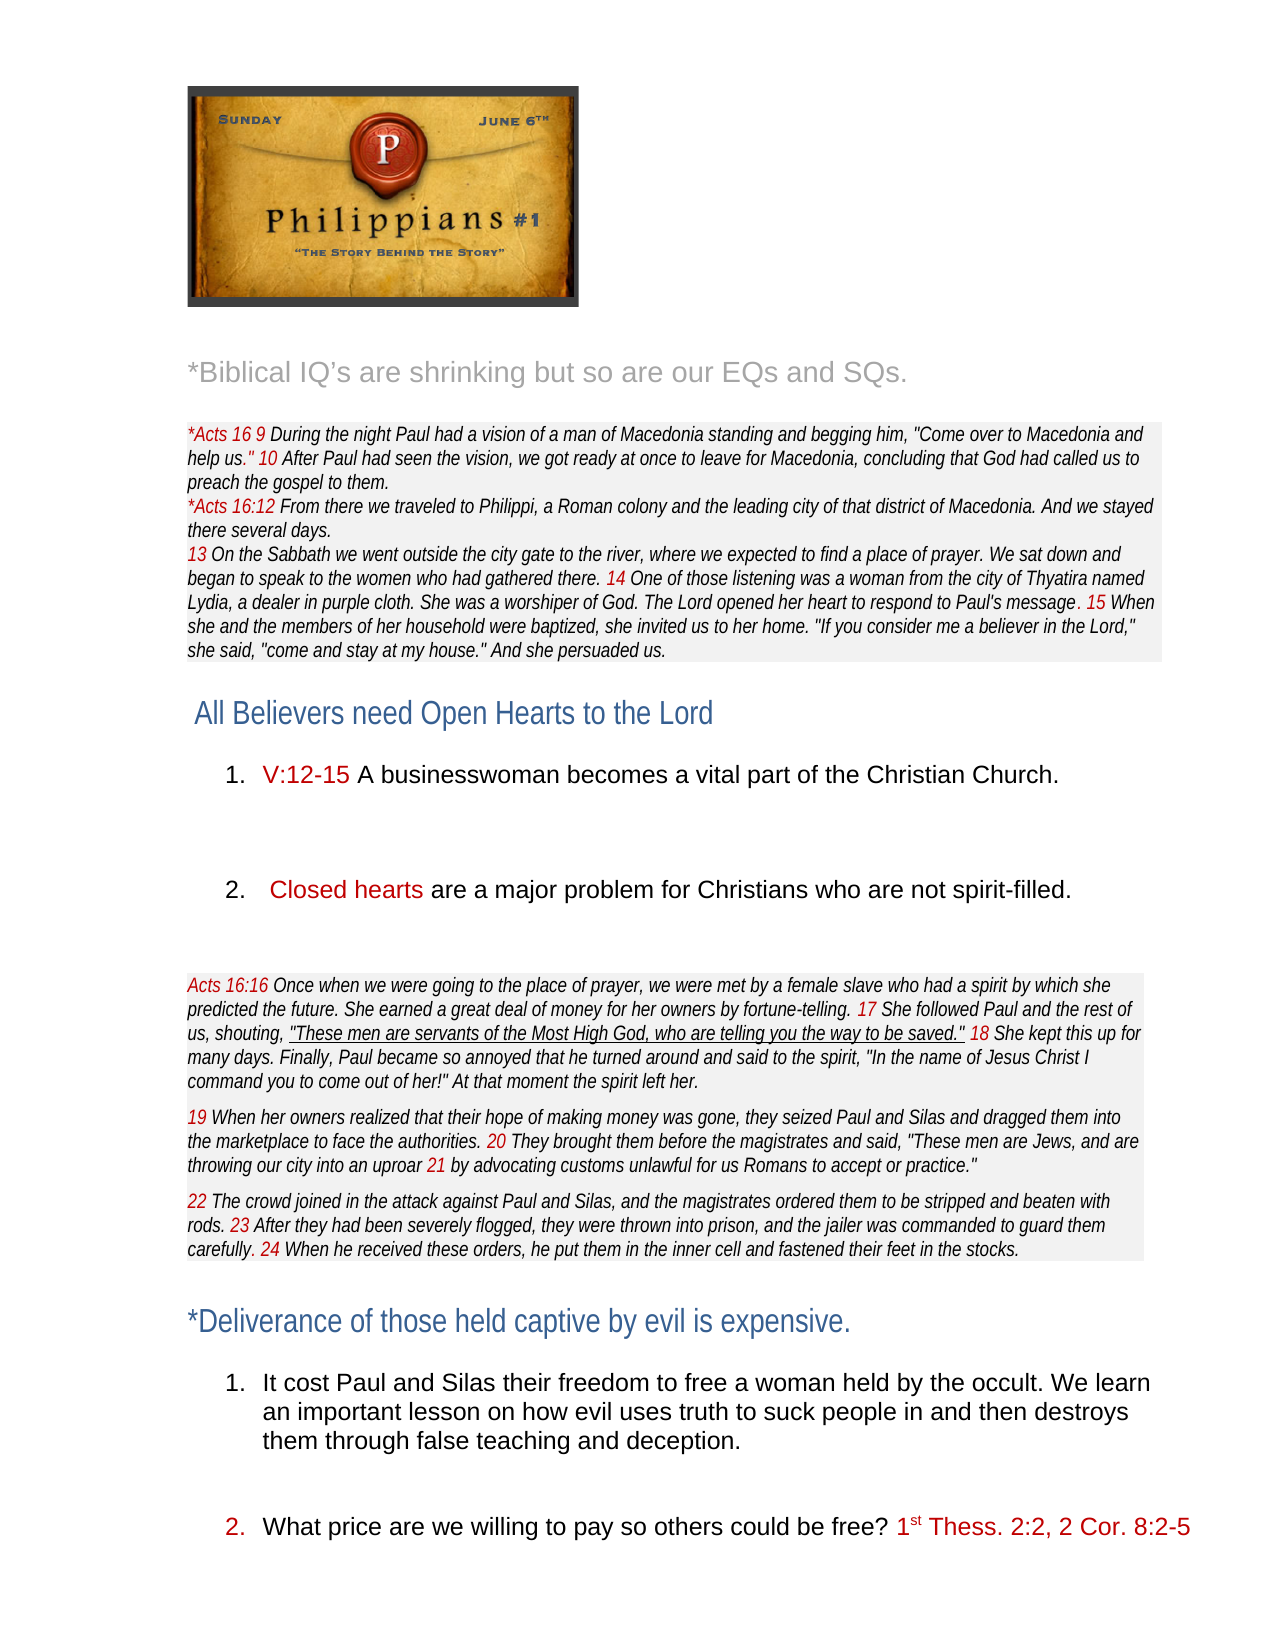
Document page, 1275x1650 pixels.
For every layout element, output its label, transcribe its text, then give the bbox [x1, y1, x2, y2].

text Acts 16:16 Once when we were going to the place of prayer, we were met by a female slave who had a spirit by which she predicted the future. She earned a great deal of money for her owners by fortune-telling. 17 She followed Paul and the rest of us, shouting, "These men are servants of the Most High God, who are telling you the way to be saved." 18 She kept this up for many days. Finally, Paul became so annoyed that he turned around and said to the spirit, "In the name of Jesus Christ I command you to come out of her!" At that moment the spirit left her. [187, 973, 1144, 1093]
text 22 The crowd joined in the attack against Paul and Silas, and the magistrates ordered them to be stripped and beaten with rods. 23 After they had been severely flogged, they were thrown into prison, and the jailer was commanded to guard them carefully. 24 When he received these orders, he put them in the inner cell and fastened their feet in the stocks. [187, 1189, 1144, 1261]
text *Deliverance of those held captive by evil is expensive. [187, 1301, 1162, 1340]
list It cost Paul and Silas their freedom to free a woman held by the occult. We learn an important lesson on how evil uses truth to suck people in and then destroys them through false teaching and deception. [225, 1368, 1162, 1455]
list What price are we willing to pay so others could be free? 1st Thess. 2:2, 2 Cor. 8:2-5 [225, 1512, 1200, 1541]
list Closed hearts are a major problem for Christians who are not spirit-filled. [225, 875, 1134, 904]
text 13 On the Sabbath we went outside the city gate to the river, where we expected to find a place of prayer. We sat down and began to speak to the women who had gathered there. 14 One of those listening was a woman from the city of Thyatira named Lydia, a dealer in purple cloth. She was a worshiper of God. The Lord opened her heart to respond to Paul's message. 15 When she and the members of her household were baptized, she invited us to her home. "If you consider me a believer in the Lord," she said, "come and stay at my house." And she persuaded us. [187, 542, 1162, 662]
list V:12-15 A businesswoman becomes a vital part of the Christian Church. [225, 760, 1134, 789]
text *Biblical IQ’s are shrinking but so are our EQs and SQs. [187, 355, 1162, 389]
picture [187, 86, 579, 307]
text All Believers need Open Hearts to the Lord [187, 693, 1162, 731]
text 19 When her owners realized that their hope of making money was gone, they seized Paul and Silas and dragged them into the marketplace to face the authorities. 20 They brought them before the magistrates and said, "These men are Jews, and are throwing our city into an uproar 21 by advocating customs unlawful for us Romans to accept or practice." [187, 1105, 1144, 1177]
text *Acts 16 9 During the night Paul had a vision of a man of Macedonia standing and begging him, "Come over to Macedonia and help us." 10 After Paul had seen the vision, we got ready at once to leave for Macedonia, concluding that God had called us to preach the gospel to them. [187, 422, 1162, 494]
text *Acts 16:12 From there we traveled to Philippi, a Roman colony and the leading city of that district of Macedonia. And we stayed there several days. [187, 494, 1162, 542]
